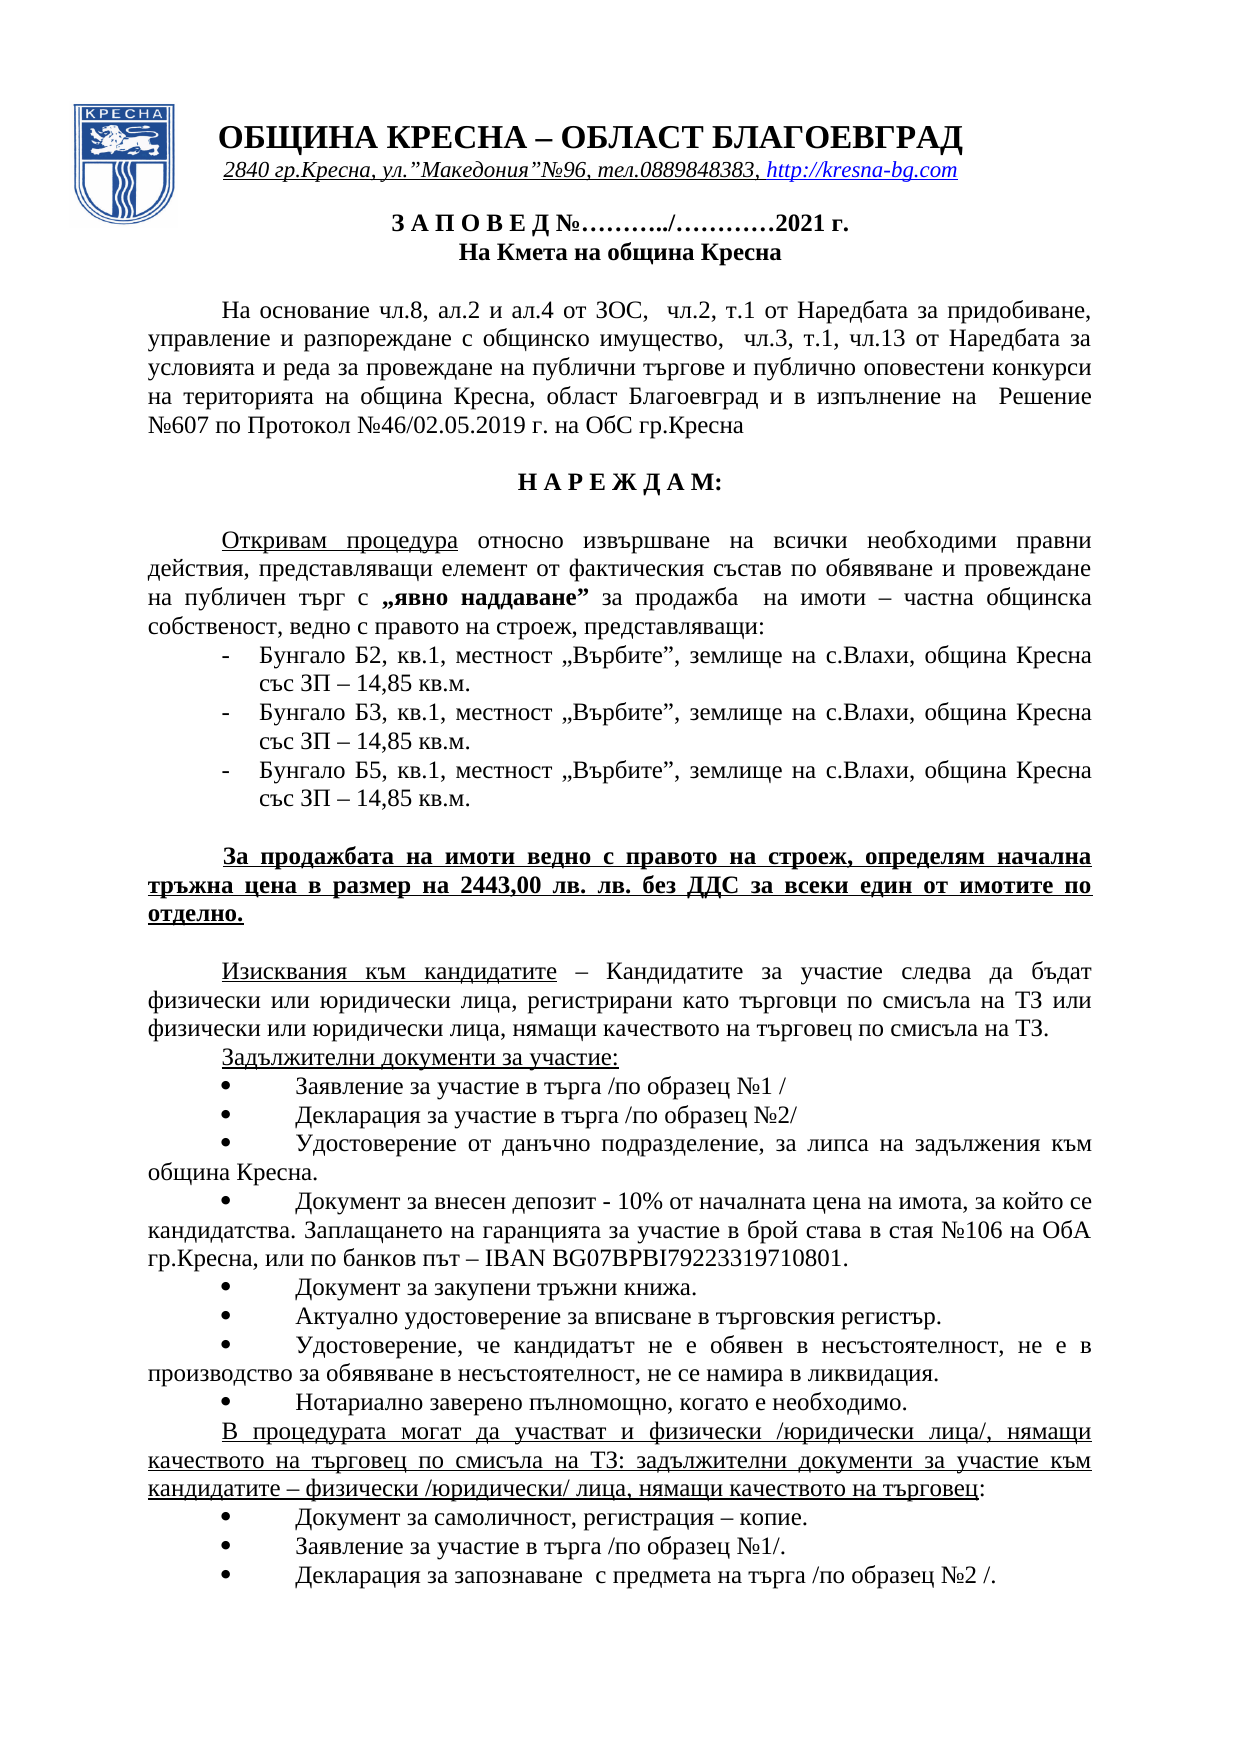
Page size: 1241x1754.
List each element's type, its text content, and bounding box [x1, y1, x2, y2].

list Документ за самоличност, регистрация – копие. [148, 1502, 1093, 1531]
text За продажбата на имоти ведно с правото на строеж, определям начална тръжна цена в размер на 2443,00 лв. лв. без ДДС за всеки един от имотите по отделно. [148, 896, 1093, 927]
list Удостоверение, че кандидатът не е обявен в несъстоятелност, не е в производство за обявяване в несъстоятелност, не се намира в ликвидация. [148, 1330, 1093, 1387]
list Нотариално заверено пълномощно, когато е необходимо. [148, 1387, 1093, 1416]
text Откривам процедура относно извършване на всички необходими правни действия, представляващи елемент от фактическия състав по обявяване и провеждане на публичен търг с „явно наддаване” за продажба на имоти – частна общинска собственост, ведно с правото на строеж, представляващи: [148, 525, 1093, 640]
list Декларация за участие в търга /по образец №2/ [148, 1100, 1093, 1128]
list Декларация за запознаване с предмета на търга /по образец №2 /. [148, 1560, 1093, 1588]
picture [68, 101, 178, 228]
list Актуално удостоверение за вписване в търговския регистър. [148, 1301, 1093, 1330]
list Бунгало Б2, кв.1, местност „Върбите”, землище на с.Влахи, община Кресна със ЗП – 14,85 кв.м. [221, 640, 1093, 697]
text 2840 гр.Кресна, ул.”Македония”№96, тел.0889848383, http://kresna-bg.com [178, 156, 1093, 182]
text Н А Р Е Ж Д А М: [148, 467, 1093, 496]
list Заявление за участие в търга /по образец №1 / [148, 1071, 1093, 1100]
list Документ за внесен депозит - 10% от началната цена на имота, за който се кандидатства. Заплащането на гаранцията за участие в брой става в стая №106 на ОбА гр.Кресна, или по банков път – IBAN BG07BPBI79223319710801. [148, 1186, 1093, 1272]
text В процедурата могат да участват и физически /юридически лица/, нямащи качеството на търговец по смисъла на ТЗ: задължителни документи за участие към кандидатите – физически /юридически/ лица, нямащи качеството на търговец: [148, 1416, 1093, 1502]
list Документ за закупени тръжни книжа. [148, 1272, 1093, 1301]
text З А П О В Е Д №………../…………2021 г. [148, 208, 1093, 237]
list Бунгало Б5, кв.1, местност „Върбите”, землище на с.Влахи, община Кресна със ЗП – 14,85 кв.м. [221, 755, 1093, 812]
list Удостоверение от данъчно подразделение, за липса на задължения към община Кресна. [148, 1128, 1093, 1186]
text На Кмета на община Кресна [148, 237, 1093, 266]
list Бунгало Б3, кв.1, местност „Върбите”, землище на с.Влахи, община Кресна със ЗП – 14,85 кв.м. [221, 697, 1093, 755]
text Задължителни документи за участие: [148, 1042, 1093, 1071]
list Заявление за участие в търга /по образец №1/. [148, 1531, 1093, 1560]
text За продажбата на имоти ведно с правото на строеж, определям начална тръжна цена в размер на 2443,00 лв. лв. без ДДС за всеки един от имотите по отделно. [148, 841, 1093, 895]
text Изисквания към кандидатите – Кандидатите за участие следва да бъдат физически или юридически лица, регистрирани като търговци по смисъла на ТЗ или физически или юридически лица, нямащи качеството на търговец по смисъла на ТЗ. [148, 956, 1093, 1042]
text На основание чл.8, ал.2 и ал.4 от ЗОС, чл.2, т.1 от Наредбата за придобиване, управление и разпореждане с общинско имущество, чл.3, т.1, чл.13 от Наредбата за условията и реда за провеждане на публични търгове и публично оповестени конкурси на територията на община Кресна, област Благоевград и в изпълнение на Решение №607 по Протокол №46/02.05.2019 г. на ОбС гр.Кресна [148, 295, 1093, 438]
text ОБЩИНА КРЕСНА – ОБЛАСТ БЛАГОЕВГРАД [178, 117, 1093, 156]
